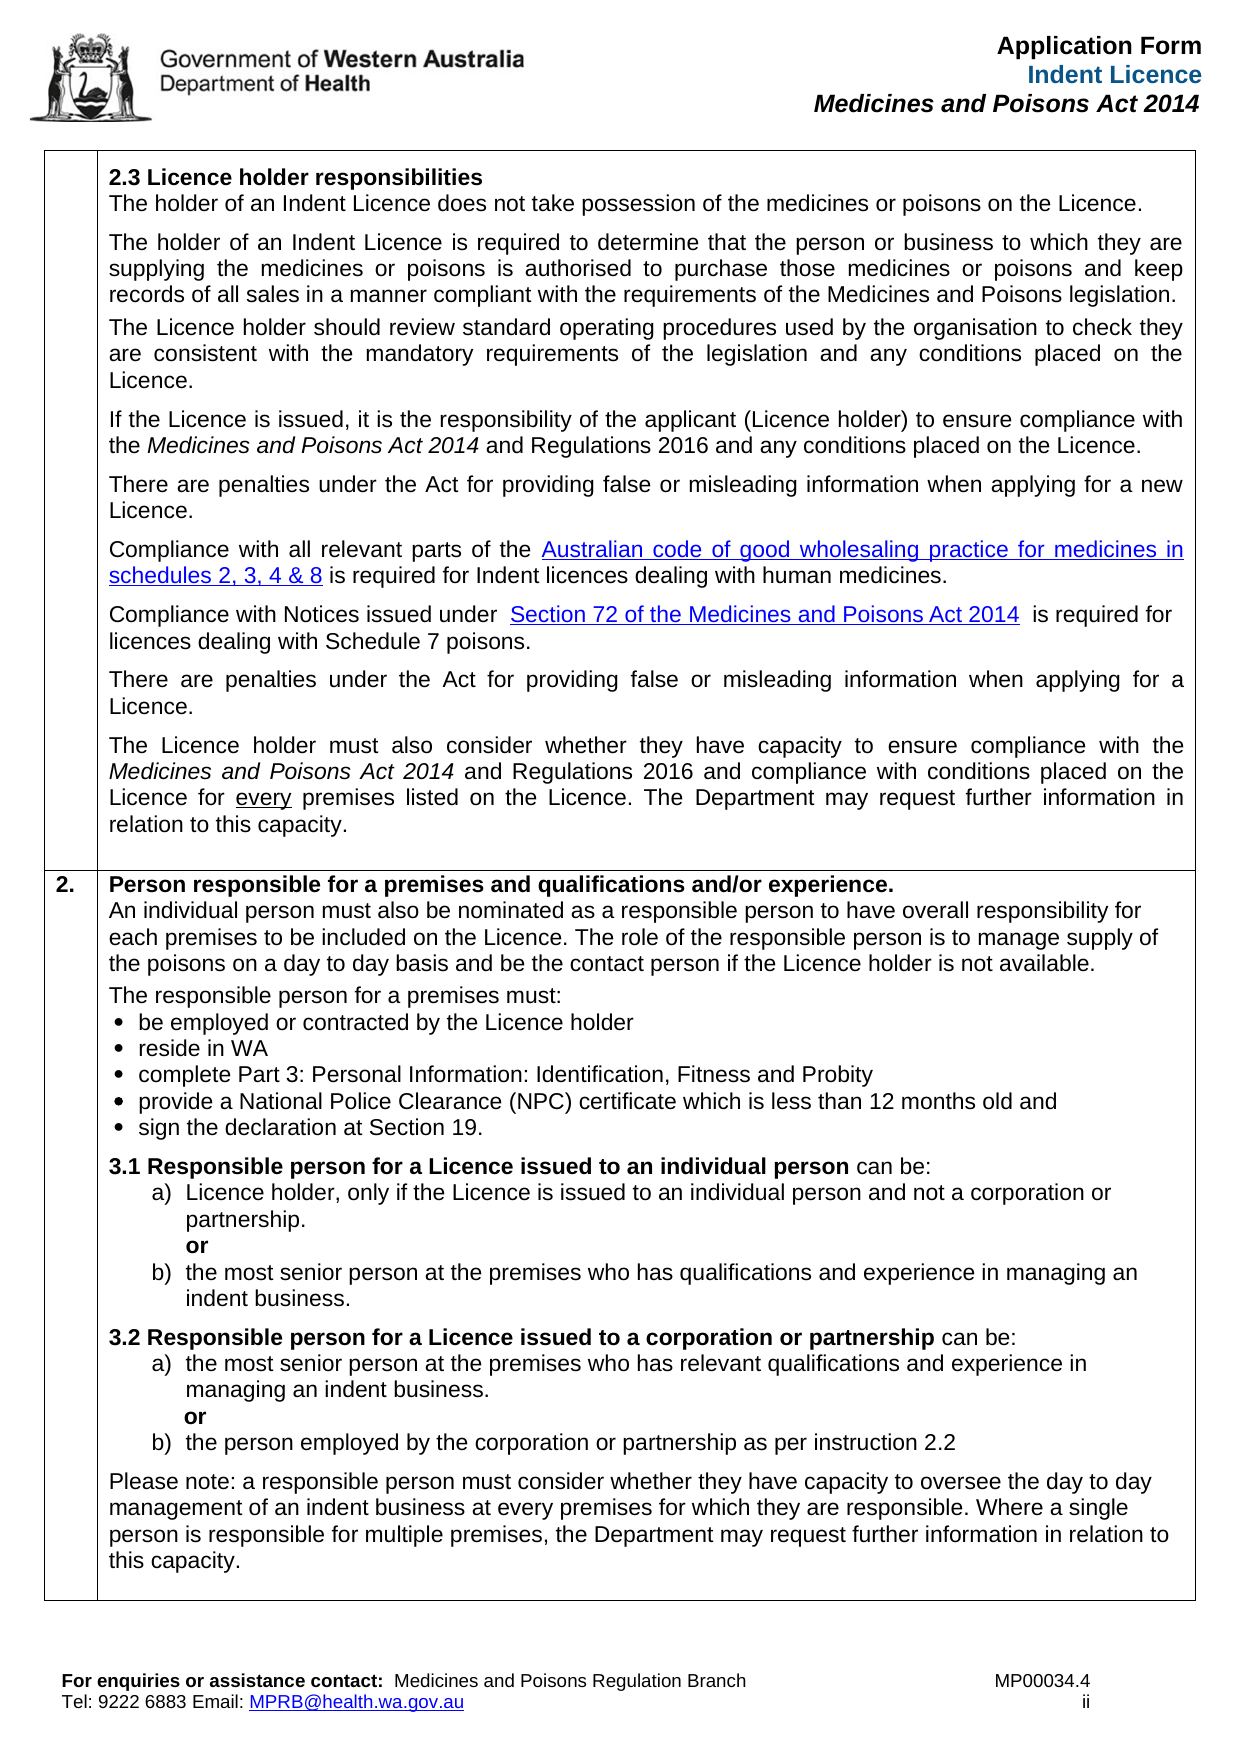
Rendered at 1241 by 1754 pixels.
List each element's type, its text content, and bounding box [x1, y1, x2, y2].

table_cell Person responsible for a premises and qualifications and/or experience. An individual person must also be nominated as a responsible person to have overall responsibility for each premises to be included on the Licence. The role of the responsible person is to manage supply of the poisons on a day to day basis and be the contact person if the Licence holder is not available. The responsible person for a premises must: be employed or contracted by the Licence holder reside in WA complete Part 3: Personal Information: Identification, Fitness and Probity provide a National Police Clearance (NPC) certificate which is less than 12 months old and sign the declaration at Section 19. 3.1 Responsible person for a Licence issued to an individual person can be: Licence holder, only if the Licence is issued to an individual person and not a corporation or partnership. or the most senior person at the premises who has qualifications and experience in managing an indent business. 3.2 Responsible person for a Licence issued to a corporation or partnership can be: the most senior person at the premises who has relevant qualifications and experience in managing an indent business. or the person employed by the corporation or partnership as per instruction 2.2 Please note: a responsible person must consider whether they have capacity to oversee the day to day management of an indent business at every premises for which they are responsible. Where a single person is responsible for multiple premises, the Department may request further information in relation to this capacity. [98, 871, 1195, 1600]
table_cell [98, 151, 1195, 870]
picture [29, 33, 524, 122]
table_cell [45, 151, 97, 870]
table_cell [45, 871, 97, 1600]
